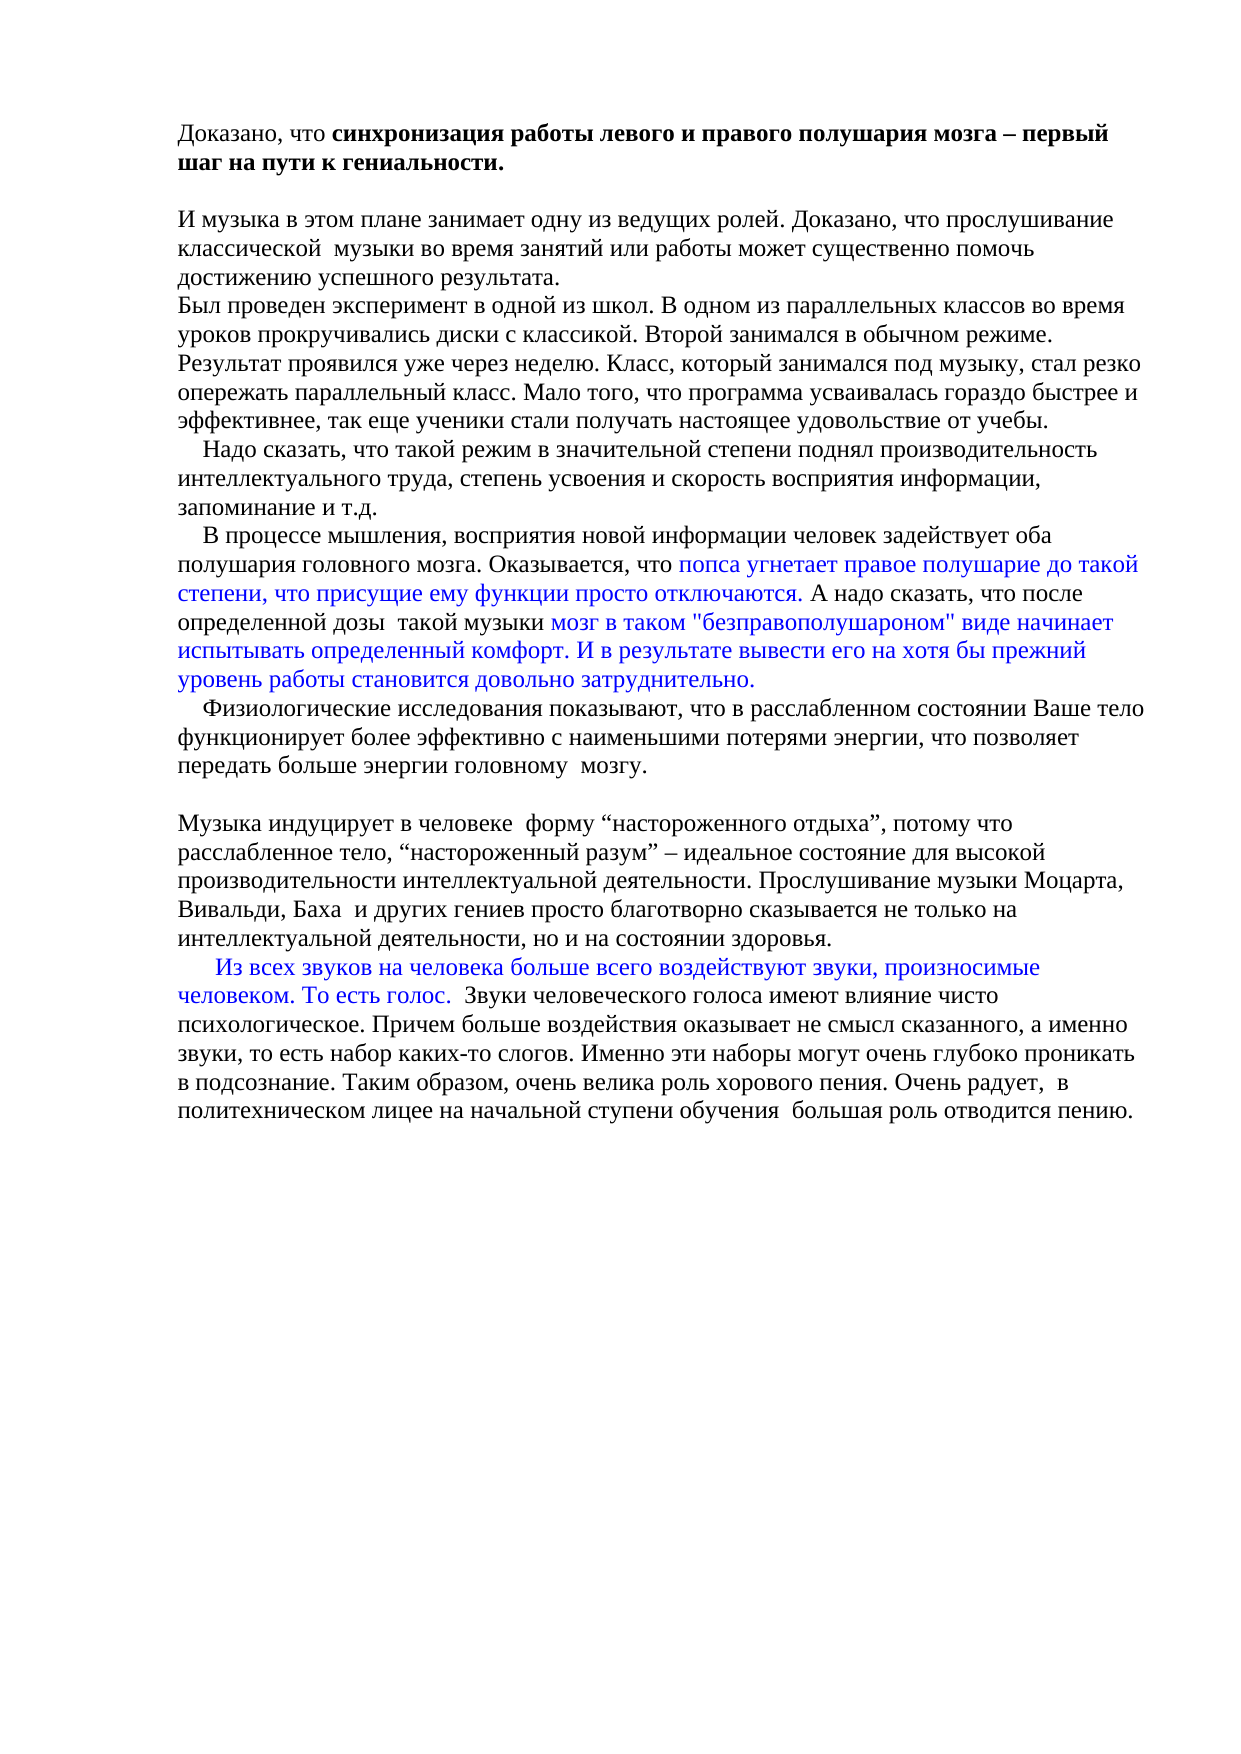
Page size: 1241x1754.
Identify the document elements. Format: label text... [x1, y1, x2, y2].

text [177, 118, 1152, 291]
text Физиологические исследования показывают, что в расслабленном состоянии Ваше тело функционирует более эффективно с наименьшими потерями энергии, что позволяет передать больше энергии головному мозгу. Музыка индуцирует в человеке форму “настороженного отдыха”, потому что расслабленное тело, “настороженный разум” – идеальное состояние для высокой производительности интеллектуальной деятельности. Прослушивание музыки Моцарта, Вивальди, Баха и других гениев просто благотворно сказывается не только на интеллектуальной деятельности, но и на состоянии здоровья. Из всех звуков на человека больше всего воздействуют звуки, произносимые человеком. То есть голос. Звуки человеческого голоса имеют влияние чисто психологическое. Причем больше воздействия оказывает не смысл сказанного, а именно звуки, то есть набор каких-то слогов. Именно эти наборы могут очень глубоко проникать в подсознание. Таким образом, очень велика роль хорового пения. Очень радует, в политехническом лицее на начальной ступени обучения большая роль отводится пению. [177, 693, 1152, 1296]
text Был проведен эксперимент в одной из школ. В одном из параллельных классов во время уроков прокручивались диски с классикой. Второй занимался в обычном режиме. Результат проявился уже через неделю. Класс, который занимался под музыку, стал резко опережать параллельный класс. Мало того, что программа усваивалась гораздо быстрее и эффективнее, так еще ученики стали получать настоящее удовольствие от учебы. Надо сказать, что такой режим в значительной степени поднял производительность интеллектуального труда, степень усвоения и скорость восприятия информации, запоминание и т.д. В процессе мышления, восприятия новой информации человек задействует оба полушария головного мозга. Оказывается, что попса угнетает правое полушарие до такой степени, что присущие ему функции просто отключаются. А надо сказать, что после определенной дозы такой музыки мозг в таком "безправополушароном" виде начинает испытывать определенный комфорт. И в результате вывести его на хотя бы прежний уровень работы становится довольно затруднительно. [177, 291, 1152, 693]
